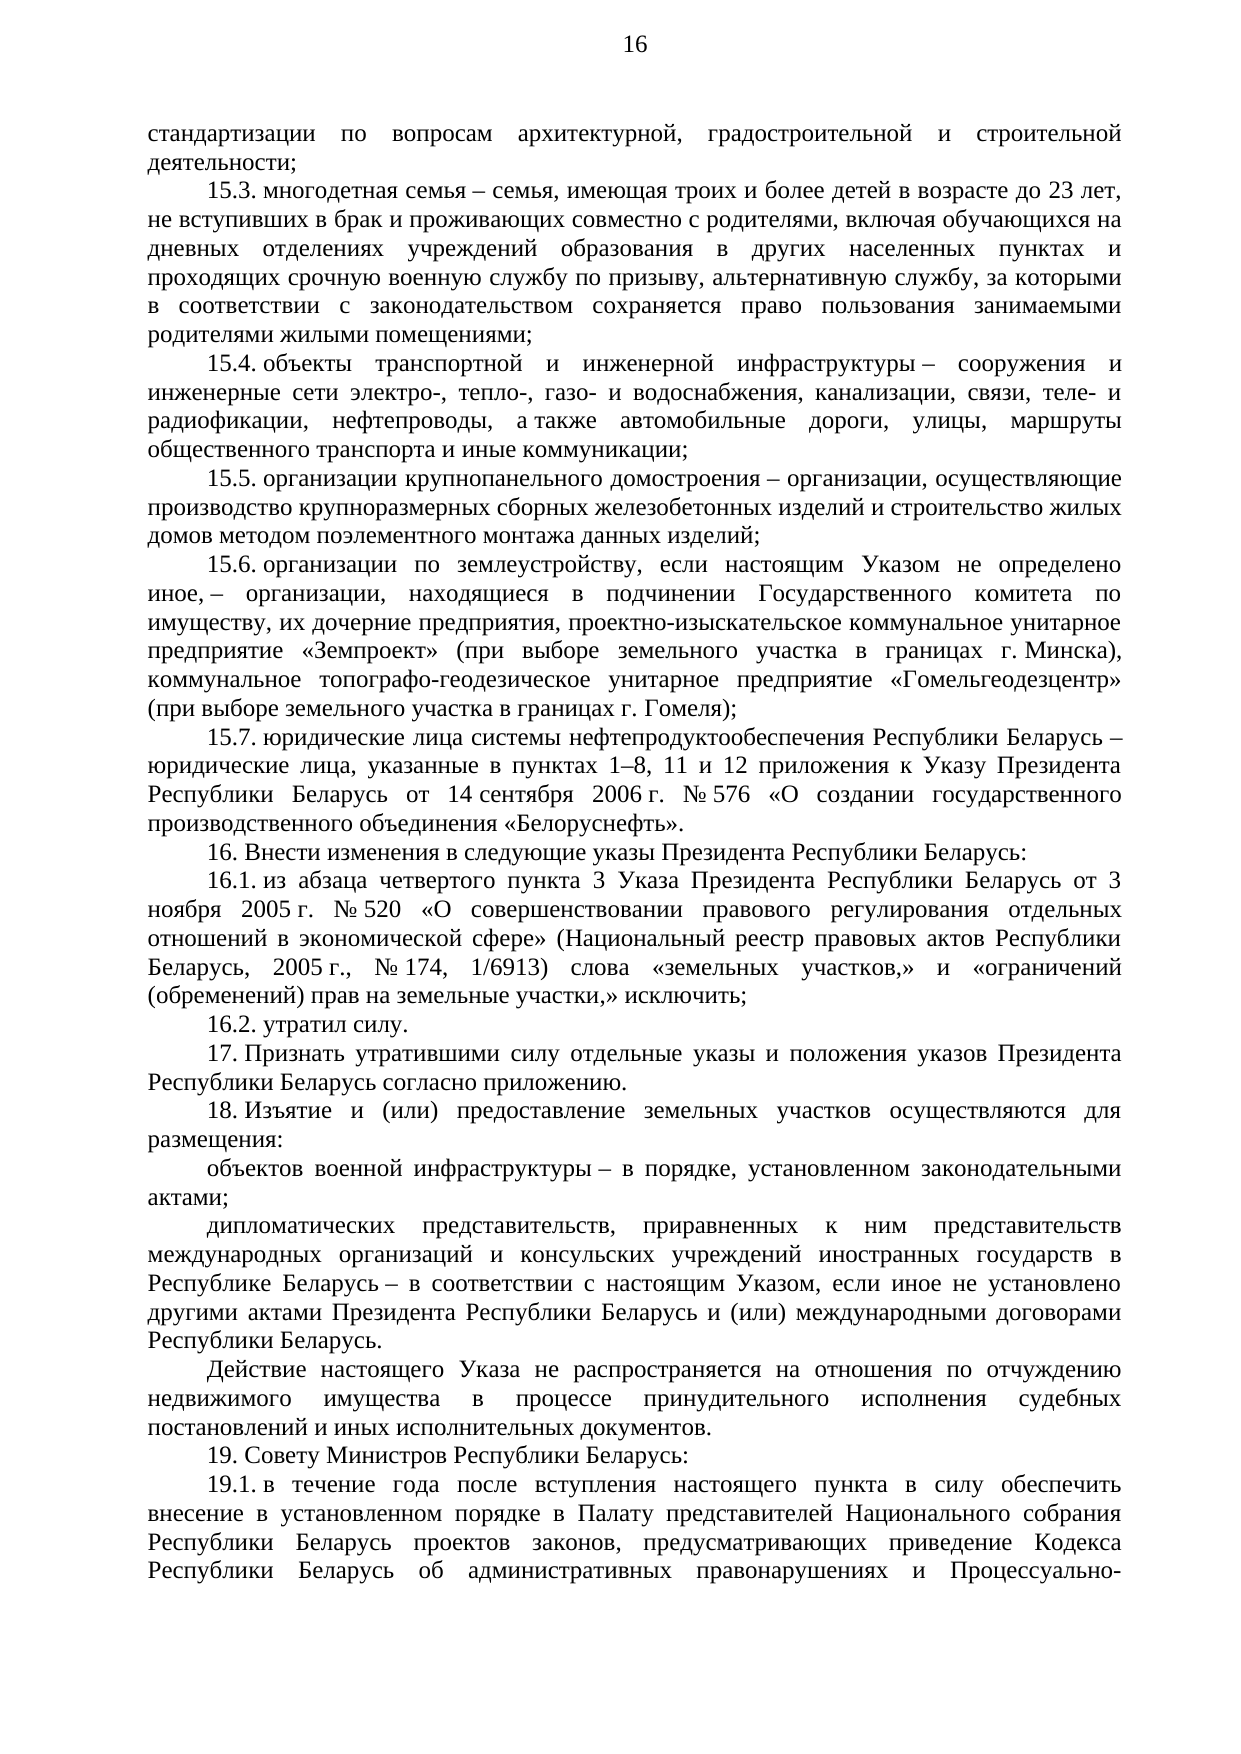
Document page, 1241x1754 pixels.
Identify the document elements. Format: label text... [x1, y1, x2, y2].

text 15.3. многодетная семья – семья, имеющая троих и более детей в возрасте до 23 лет, не вступивших в брак и проживающих совместно с родителями, включая обучающихся на дневных отделениях учреждений образования в других населенных пунктах и проходящих срочную военную службу по призыву, альтернативную службу, за которыми в соответствии с законодательством сохраняется право пользования занимаемыми родителями жилыми помещениями; [147, 176, 1122, 348]
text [147, 1469, 1122, 1584]
text 15.7. юридические лица системы нефтепродуктообеспечения Республики Беларусь – юридические лица, указанные в пунктах 1–8, 11 и 12 приложения к Указу Президента Республики Беларусь от 14 сентября 2006 г. № 576 «О создании государственного производственного объединения «Белоруснефть». [147, 722, 1122, 837]
text 16.1. из абзаца четвертого пункта 3 Указа Президента Республики Беларусь от 3 ноября 2005 г. № 520 «О совершенствовании правового регулирования отдельных отношений в экономической сфере» (Национальный реестр правовых актов Республики Беларусь, 2005 г., № 174, 1/6913) слова «земельных участков,» и «ограничений (обременений) прав на земельные участки,» исключить; [147, 866, 1122, 1009]
text 15.6. организации по землеустройству, если настоящим Указом не определено иное, – организации, находящиеся в подчинении Государственного комитета по имуществу, их дочерние предприятия, проектно-изыскательское коммунальное унитарное предприятие «Земпроект» (при выборе земельного участка в границах г. Минска), коммунальное топографо-геодезическое унитарное предприятие «Гомельгеодезцентр» (при выборе земельного участка в границах г. Гомеля); [147, 549, 1122, 722]
text 15.4. объекты транспортной и инженерной инфраструктуры – сооружения и инженерные сети электро-, тепло-, газо- и водоснабжения, канализации, связи, теле- и радиофикации, нефтепроводы, а также автомобильные дороги, улицы, маршруты общественного транспорта и иные коммуникации; [147, 348, 1122, 463]
text Действие настоящего Указа не распространяется на отношения по отчуждению недвижимого имущества в процессе принудительного исполнения судебных постановлений и иных исполнительных документов. [147, 1354, 1122, 1441]
text объектов военной инфраструктуры – в порядке, установленном законодательными актами; [147, 1153, 1122, 1211]
text 16.2. утратил силу. [147, 1009, 1122, 1038]
text дипломатических представительств, приравненных к ним представительств международных организаций и консульских учреждений иностранных государств в Республике Беларусь – в соответствии с настоящим Указом, если иное не установлено другими актами Президента Республики Беларусь и (или) международными договорами Республики Беларусь. [147, 1211, 1122, 1354]
text 15.5. организации крупнопанельного домостроения – организации, осуществляющие производство крупноразмерных сборных железобетонных изделий и строительство жилых домов методом поэлементного монтажа данных изделий; [147, 463, 1122, 549]
text 16. Внести изменения в следующие указы Президента Республики Беларусь: [147, 837, 1122, 866]
text 19. Совету Министров Республики Беларусь: [147, 1441, 1122, 1469]
text 18. Изъятие и (или) предоставление земельных участков осуществляются для размещения: [147, 1096, 1122, 1153]
text 17. Признать утратившими силу отдельные указы и положения указов Президента Республики Беларусь согласно приложению. [147, 1038, 1122, 1096]
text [147, 118, 1122, 176]
